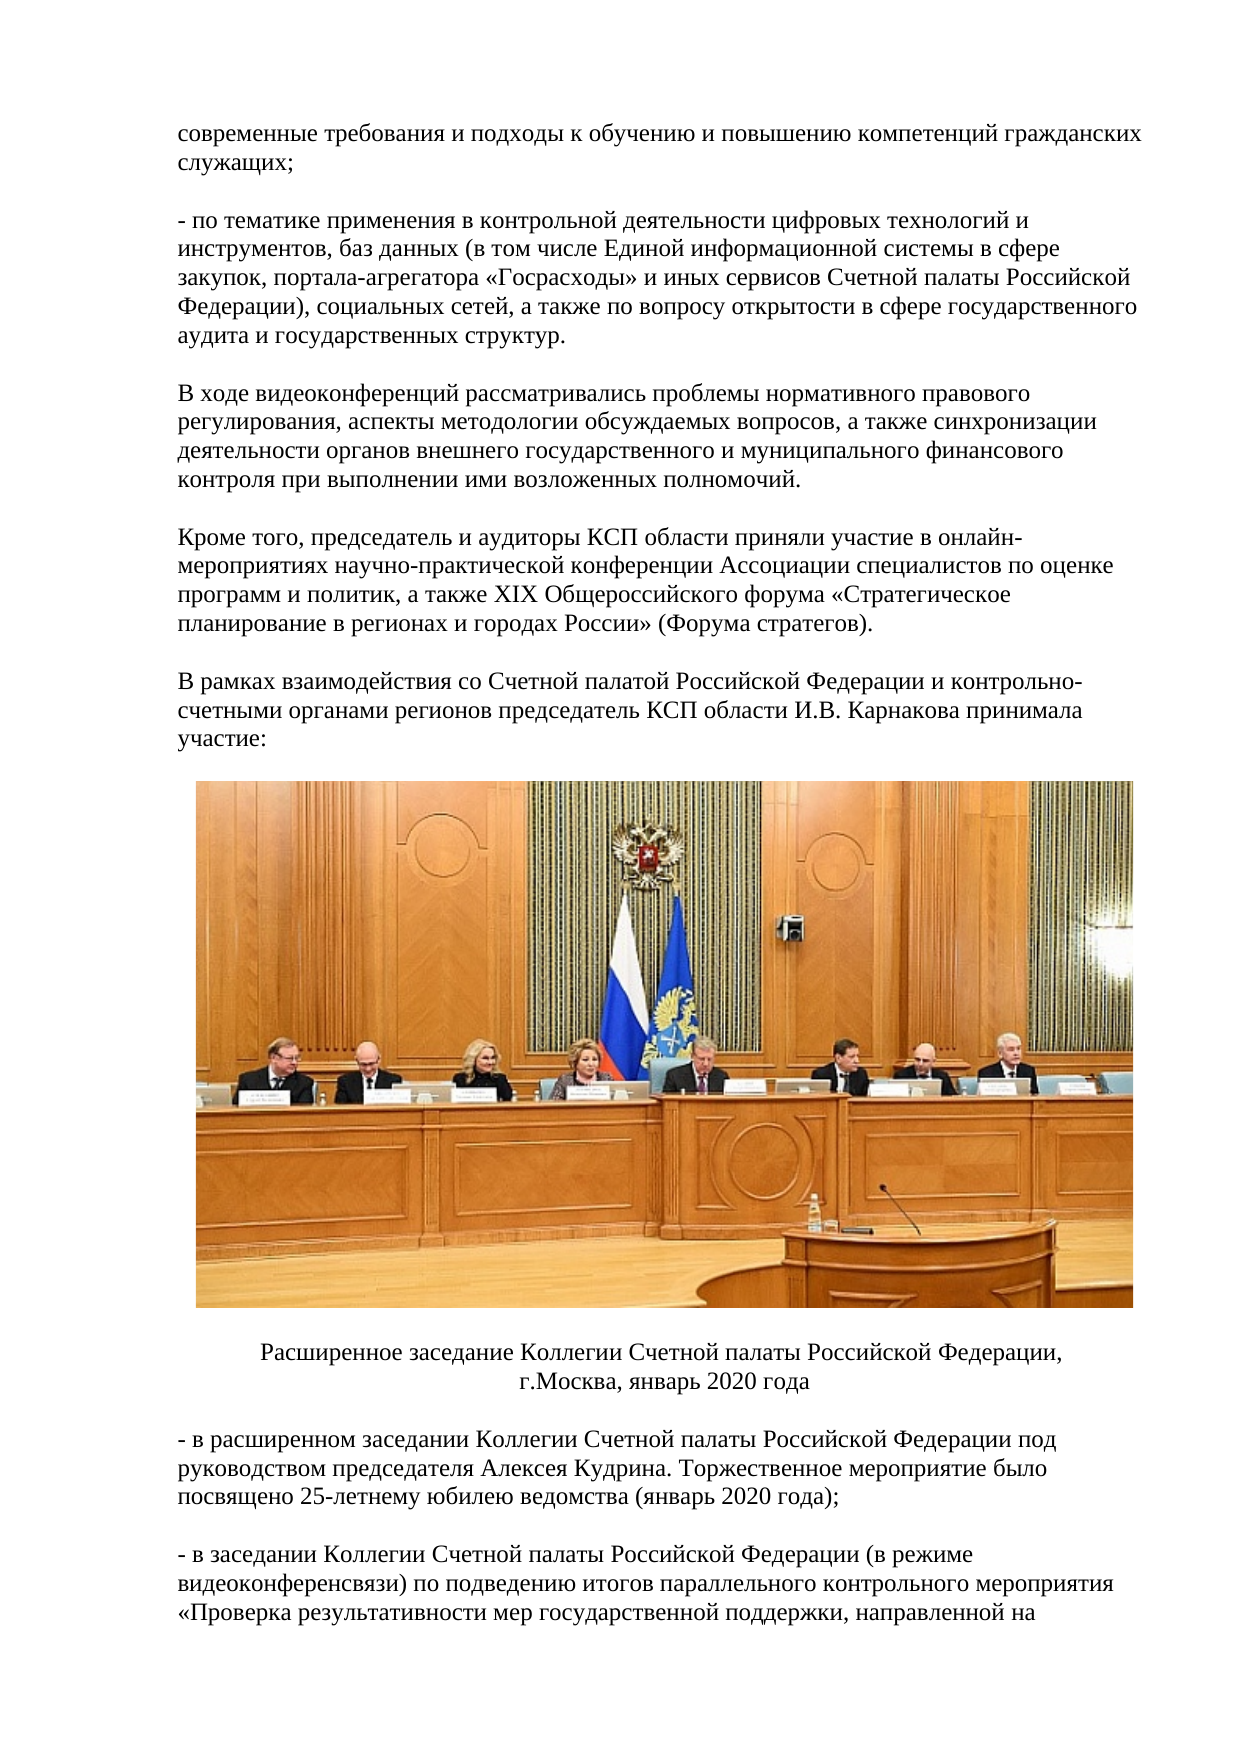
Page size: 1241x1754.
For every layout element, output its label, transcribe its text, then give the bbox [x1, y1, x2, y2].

text Кроме того, председатель и аудиторы КСП области приняли участие в онлайн-мероприятиях научно-практической конференции Ассоциации специалистов по оценке программ и политик, а также XIX Общероссийского форума «Стратегическое планирование в регионах и городах России» (Форума стратегов). [177, 522, 1152, 637]
picture [195, 781, 1134, 1308]
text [177, 118, 1152, 176]
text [177, 1539, 1152, 1626]
text Расширенное заседание Коллегии Счетной палаты Российской Федерации, г.Москва, январь 2020 года [177, 1337, 1152, 1395]
text - по тематике применения в контрольной деятельности цифровых технологий и инструментов, баз данных (в том числе Единой информационной системы в сфере закупок, портала-агрегатора «Госрасходы» и иных сервисов Счетной палаты Российской Федерации), социальных сетей, а также по вопросу открытости в сфере государственного аудита и государственных структур. [177, 205, 1152, 348]
text - в расширенном заседании Коллегии Счетной палаты Российской Федерации под руководством председателя Алексея Кудрина. Торжественное мероприятие было посвящено 25-летнему юбилею ведомства (январь 2020 года); [177, 1424, 1152, 1510]
text В рамках взаимодействия со Счетной палатой Российской Федерации и контрольно-счетными органами регионов председатель КСП области И.В. Карнакова принимала участие: [177, 666, 1152, 752]
text В ходе видеоконференций рассматривались проблемы нормативного правового регулирования, аспекты методологии обсуждаемых вопросов, а также синхронизации деятельности органов внешнего государственного и муниципального финансового контроля при выполнении ими возложенных полномочий. [177, 378, 1152, 493]
